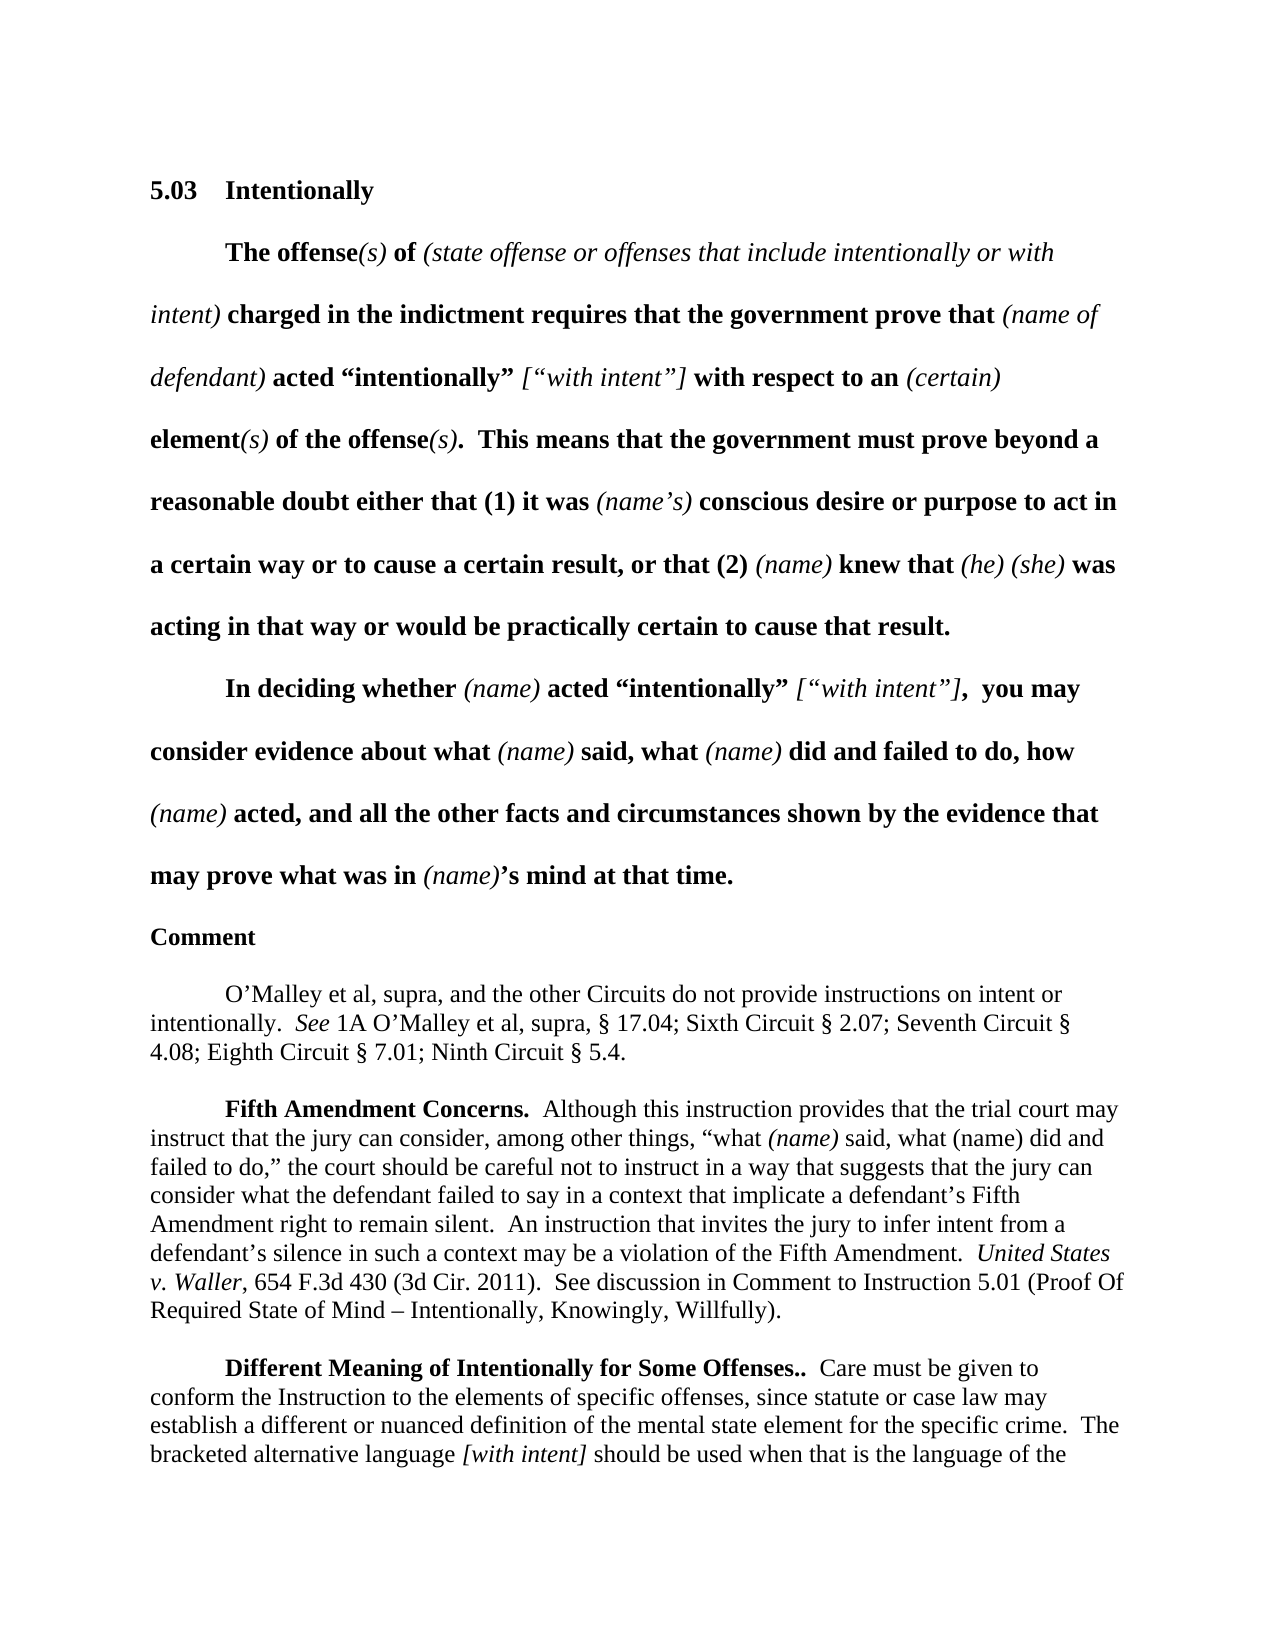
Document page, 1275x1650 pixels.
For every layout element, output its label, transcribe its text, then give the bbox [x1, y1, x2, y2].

text In deciding whether (name) acted “intentionally” [“with intent”], you may consider evidence about what (name) said, what (name) did and failed to do, how (name) acted, and all the other facts and circumstances shown by the evidence that may prove what was in (name)’s mind at that time. [150, 672, 1125, 890]
text 5.03 Intentionally [150, 174, 1125, 205]
text The offense(s) of (state offense or offenses that include intentionally or with intent) charged in the indictment requires that the government prove that (name of defendant) acted “intentionally” [“with intent”] with respect to an (certain) element(s) of the offense(s). This means that the government must prove beyond a reasonable doubt either that (1) it was (name’s) conscious desire or purpose to act in a certain way or to cause a certain result, or that (2) (name) knew that (he) (she) was acting in that way or would be practically certain to cause that result. [150, 236, 1125, 641]
text Comment [150, 922, 1125, 950]
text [150, 1353, 1125, 1468]
text Fifth Amendment Concerns. Although this instruction provides that the trial court may instruct that the jury can consider, among other things, “what (name) said, what (name) did and failed to do,” the court should be careful not to instruct in a way that suggests that the jury can consider what the defendant failed to say in a context that implicate a defendant’s Fifth Amendment right to remain silent. An instruction that invites the jury to infer intent from a defendant’s silence in such a context may be a violation of the Fifth Amendment. United States v. Waller, 654 F.3d 430 (3d Cir. 2011). See discussion in Comment to Instruction 5.01 (Proof Of Required State of Mind – Intentionally, Knowingly, Willfully). [150, 1094, 1125, 1324]
text O’Malley et al, supra, and the other Circuits do not provide instructions on intent or intentionally. See 1A O’Malley et al, supra, § 17.04; Sixth Circuit § 2.07; Seventh Circuit § 4.08; Eighth Circuit § 7.01; Ninth Circuit § 5.4. [150, 979, 1125, 1065]
